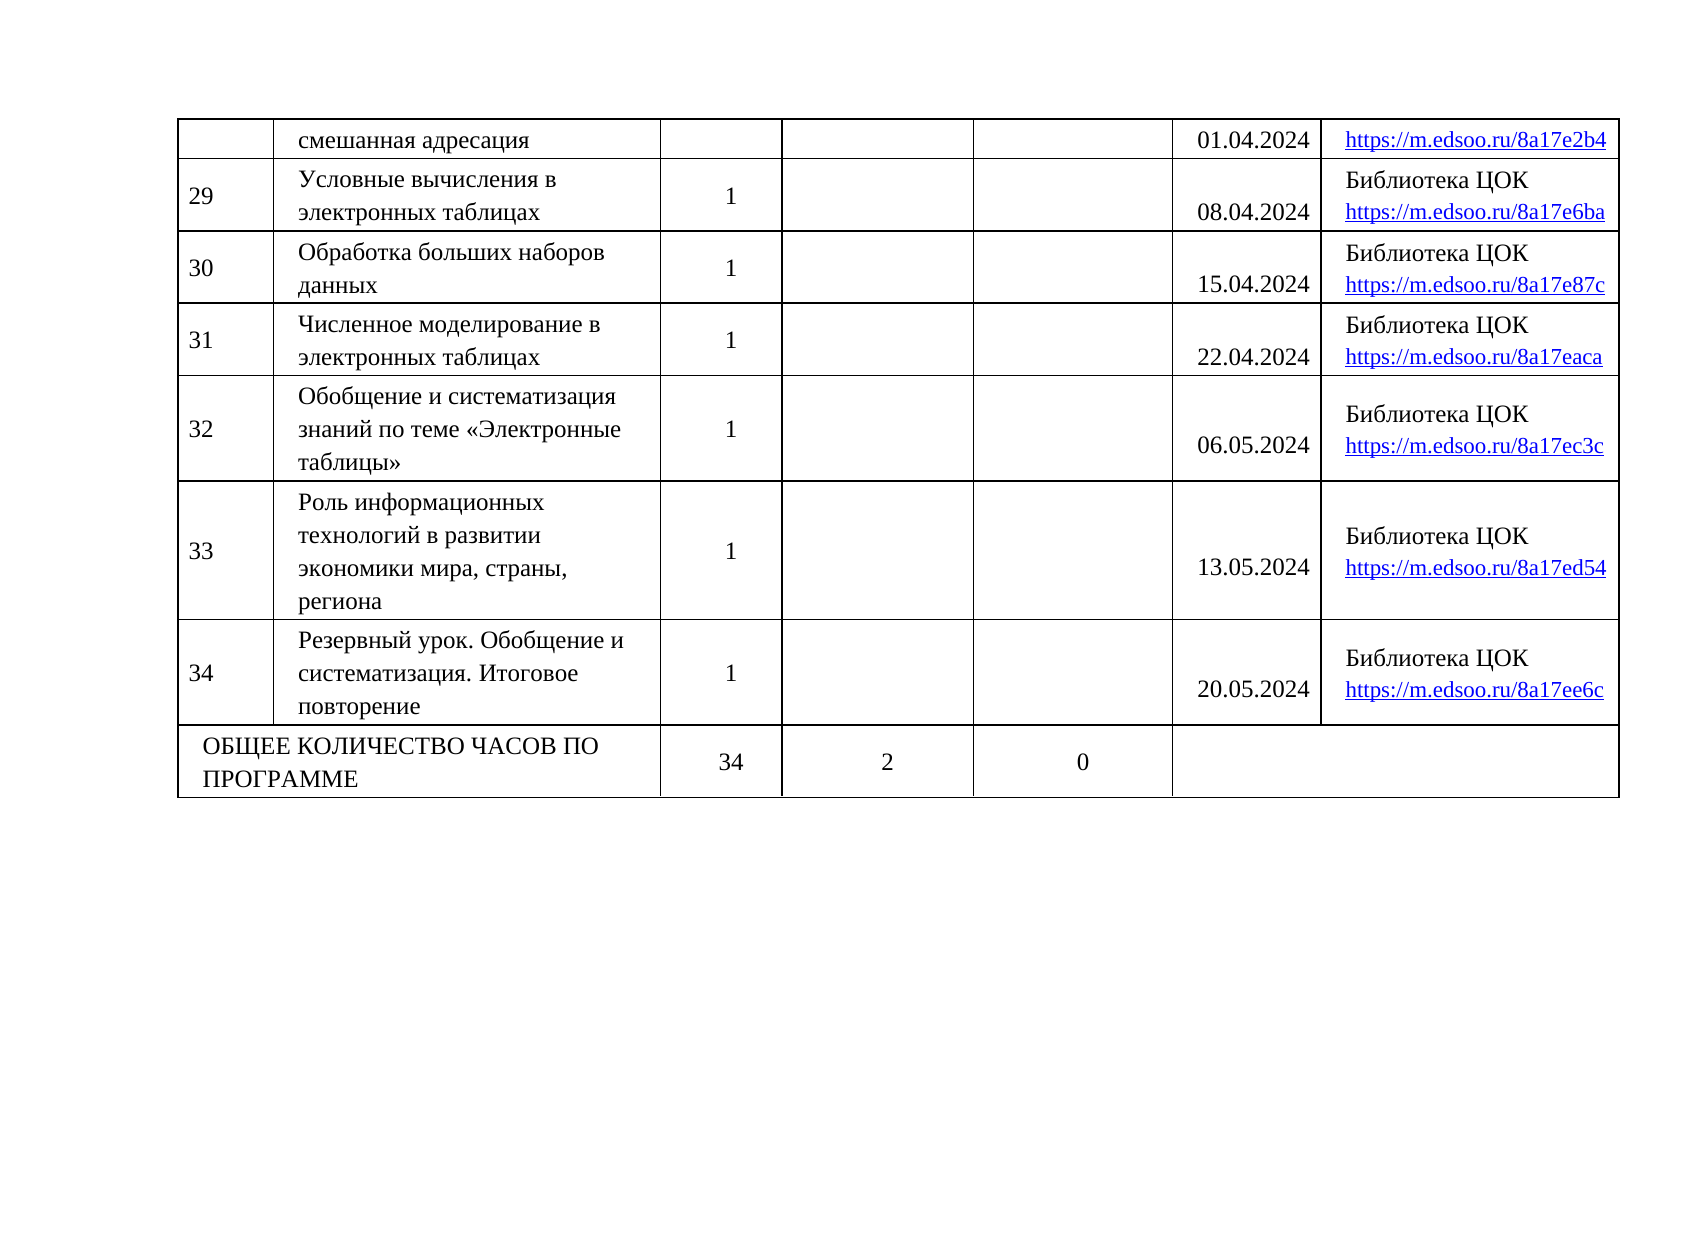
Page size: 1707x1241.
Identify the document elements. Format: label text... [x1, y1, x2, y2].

table_cell 1 [661, 620, 781, 724]
table_cell 01.04.2024 [1173, 120, 1320, 157]
table_cell 28 [179, 120, 273, 157]
table_cell 1 [661, 120, 781, 157]
table_cell Условные вычисления в электронных таблицах [274, 159, 660, 230]
table_cell 13.05.2024 [1173, 482, 1320, 618]
table_cell 34 [661, 726, 781, 796]
table_cell [783, 482, 973, 618]
table_cell [783, 620, 973, 724]
table_cell 22.04.2024 [1173, 304, 1320, 375]
table_cell 32 [179, 376, 273, 480]
table_cell 30 [179, 232, 273, 302]
table_cell [1173, 726, 1618, 796]
table_cell Обобщение и систематизация знаний по теме «Электронные таблицы» [274, 376, 660, 480]
table_cell 0 [974, 726, 1172, 796]
table_cell [783, 232, 973, 302]
table_cell ОБЩЕЕ КОЛИЧЕСТВО ЧАСОВ ПО ПРОГРАММЕ [179, 726, 660, 796]
table_cell 33 [179, 482, 273, 618]
table_cell [783, 376, 973, 480]
table_cell 2 [783, 726, 973, 796]
table_cell 1 [661, 482, 781, 618]
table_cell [274, 120, 660, 157]
table_cell 1 [661, 159, 781, 230]
table_cell Библиотека ЦОК https://m.edsoo.ru/8a17e87c [1322, 232, 1618, 302]
table_cell [974, 159, 1172, 230]
table_cell Библиотека ЦОК https://m.edsoo.ru/8a17ed54 [1322, 482, 1618, 618]
table_cell [783, 304, 973, 375]
table_cell [974, 620, 1172, 724]
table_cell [1322, 120, 1618, 157]
table_cell Библиотека ЦОК https://m.edsoo.ru/8a17ee6c [1322, 620, 1618, 724]
table_cell Библиотека ЦОК https://m.edsoo.ru/8a17ec3c [1322, 376, 1618, 480]
table_cell 15.04.2024 [1173, 232, 1320, 302]
table_cell Роль информационных технологий в развитии экономики мира, страны, региона [274, 482, 660, 618]
table_cell [783, 159, 973, 230]
table_cell 1 [661, 232, 781, 302]
table_cell 1 [661, 376, 781, 480]
table_cell Обработка больших наборов данных [274, 232, 660, 302]
table_cell [974, 304, 1172, 375]
table_cell Численное моделирование в электронных таблицах [274, 304, 660, 375]
table_cell [974, 482, 1172, 618]
table_cell 06.05.2024 [1173, 376, 1320, 480]
table_cell Библиотека ЦОК https://m.edsoo.ru/8a17eaca [1322, 304, 1618, 375]
table_cell Резервный урок. Обобщение и систематизация. Итоговое повторение [274, 620, 660, 724]
table_cell 1 [661, 304, 781, 375]
table_cell 31 [179, 304, 273, 375]
table_cell [974, 120, 1172, 157]
table_cell 34 [179, 620, 273, 724]
table_cell Библиотека ЦОК https://m.edsoo.ru/8a17e6ba [1322, 159, 1618, 230]
table_cell 08.04.2024 [1173, 159, 1320, 230]
table_cell [783, 120, 973, 157]
table_cell 29 [179, 159, 273, 230]
table_cell [974, 232, 1172, 302]
table_cell 20.05.2024 [1173, 620, 1320, 724]
table_cell [974, 376, 1172, 480]
